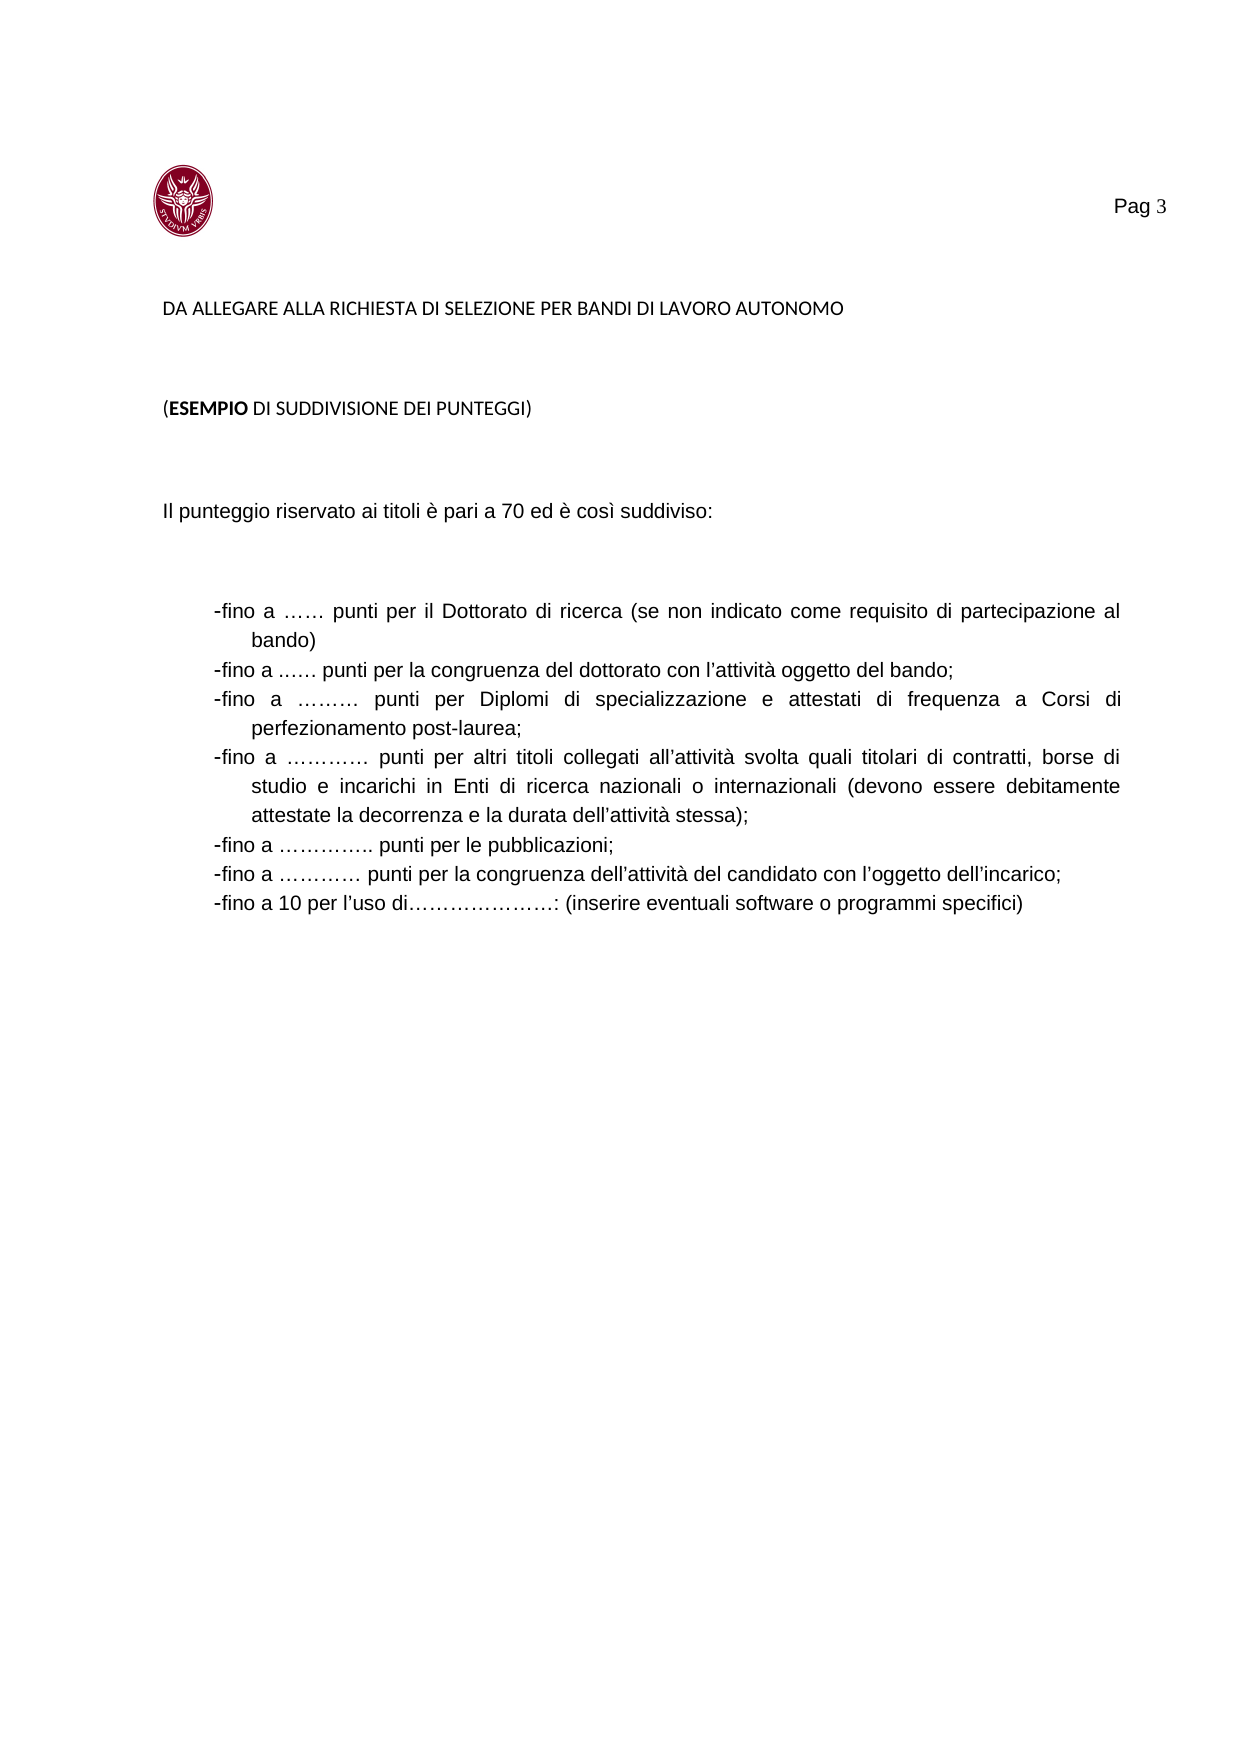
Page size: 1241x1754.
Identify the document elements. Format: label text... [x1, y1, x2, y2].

list fino a ………….. punti per le pubblicazioni; [214, 829, 1122, 858]
list fino a ………… punti per la congruenza dell’attività del candidato con l’oggetto dell’incarico; [214, 858, 1122, 887]
picture [0, 0, 414, 266]
text (ESEMPIO DI SUDDIVISIONE DEI PUNTEGGI) [162, 395, 1167, 421]
list fino a ……… punti per Diplomi di specializzazione e attestati di frequenza a Corsi di perfezionamento post-laurea; [214, 683, 1122, 741]
list fino a …… punti per il Dottorato di ricerca (se non indicato come requisito di partecipazione al bando) [214, 595, 1122, 654]
text Il punteggio riservato ai titoli è pari a 70 ed è così suddiviso: [162, 495, 1122, 524]
list fino a ..…. punti per la congruenza del dottorato con l’attività oggetto del bando; [214, 654, 1122, 683]
list fino a ………… punti per altri titoli collegati all’attività svolta quali titolari di contratti, borse di studio e incarichi in Enti di ricerca nazionali o internazionali (devono essere debitamente attestate la decorrenza e la durata dell’attività stessa); [214, 741, 1122, 829]
list fino a 10 per l’uso di…………………: (inserire eventuali software o programmi specifici) [214, 887, 1122, 916]
text DA ALLEGARE ALLA RICHIESTA DI SELEZIONE PER BANDI DI LAVORO AUTONOMO [162, 295, 1167, 321]
